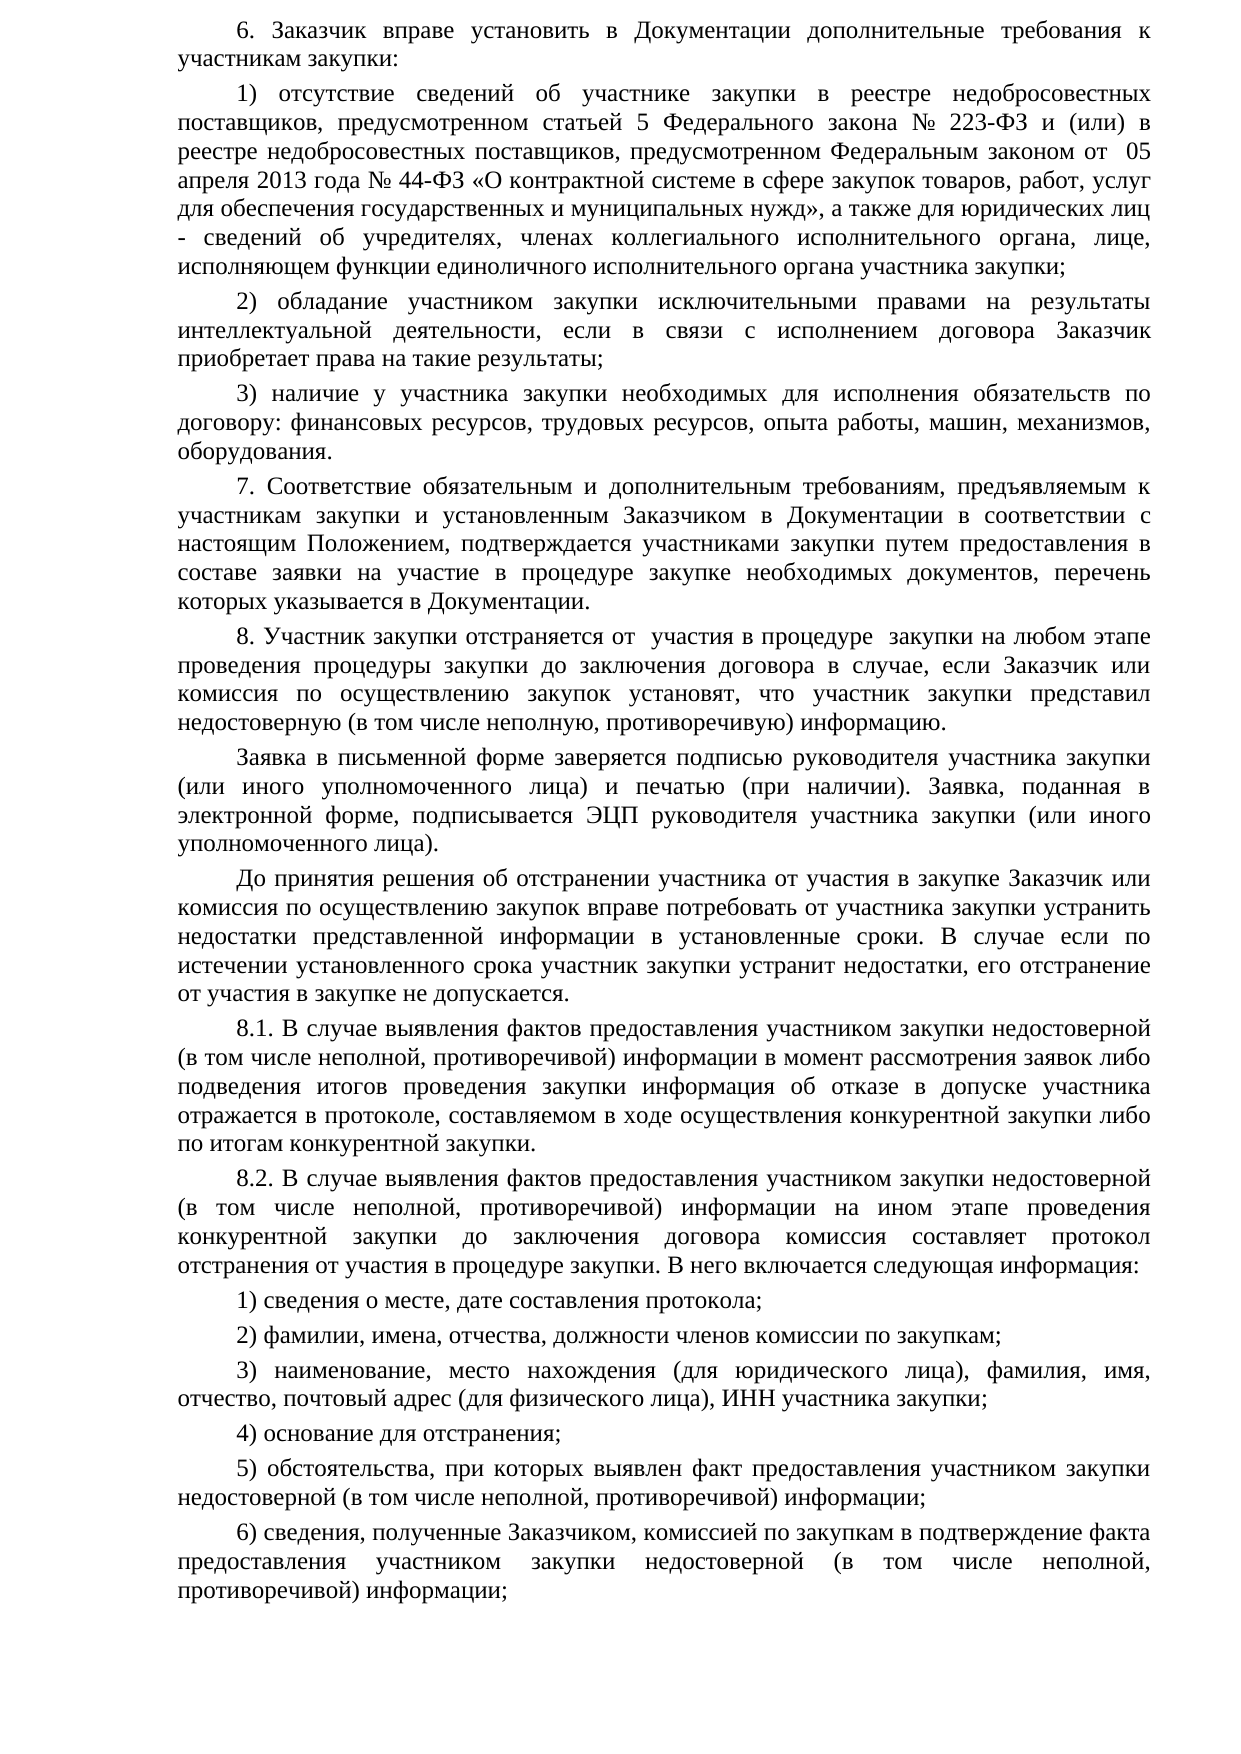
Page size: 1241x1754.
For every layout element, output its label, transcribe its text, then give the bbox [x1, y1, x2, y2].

text 8.1. В случае выявления фактов предоставления участником закупки недостоверной (в том числе неполной, противоречивой) информации в момент рассмотрения заявок либо подведения итогов проведения закупки информация об отказе в допуске участника отражается в протоколе, составляемом в ходе осуществления конкурентной закупки либо по итогам конкурентной закупки. [177, 1013, 1152, 1157]
text 2) обладание участником закупки исключительными правами на результаты интеллектуальной деятельности, если в связи с исполнением договора Заказчик приобретает права на такие результаты; [177, 286, 1152, 372]
text 3) наличие у участника закупки необходимых для исполнения обязательств по договору: финансовых ресурсов, трудовых ресурсов, опыта работы, машин, механизмов, оборудования. [177, 378, 1152, 465]
text 8.2. В случае выявления фактов предоставления участником закупки недостоверной (в том числе неполной, противоречивой) информации на ином этапе проведения конкурентной закупки до заключения договора комиссия составляет протокол отстранения от участия в процедуре закупки. В него включается следующая информация: [177, 1163, 1152, 1278]
text 6) сведения, полученные Заказчиком, комиссией по закупкам в подтверждение факта предоставления участником закупки недостоверной (в том числе неполной, противоречивой) информации; [177, 1517, 1152, 1603]
text 7. Соответствие обязательным и дополнительным требованиям, предъявляемым к участникам закупки и установленным Заказчиком в Документации в соответствии с настоящим Положением, подтверждается участниками закупки путем предоставления в составе заявки на участие в процедуре закупке необходимых документов, перечень которых указывается в Документации. [177, 471, 1152, 615]
text 1) отсутствие сведений об участнике закупки в реестре недобросовестных поставщиков, предусмотренном статьей 5 Федерального закона № 223-ФЗ и (или) в реестре недобросовестных поставщиков, предусмотренном Федеральным законом от 05 апреля 2013 года № 44-ФЗ «О контрактной системе в сфере закупок товаров, работ, услуг для обеспечения государственных и муниципальных нужд», а также для юридических лиц - сведений об учредителях, членах коллегиального исполнительного органа, лице, исполняющем функции единоличного исполнительного органа участника закупки; [177, 78, 1152, 280]
text 3) наименование, место нахождения (для юридического лица), фамилия, имя, отчество, почтовый адрес (для физического лица), ИНН участника закупки; [177, 1355, 1152, 1412]
text До принятия решения об отстранении участника от участия в закупке Заказчик или комиссия по осуществлению закупок вправе потребовать от участника закупки устранить недостатки представленной информации в установленные сроки. В случае если по истечении установленного срока участник закупки устранит недостатки, его отстранение от участия в закупке не допускается. [177, 863, 1152, 1007]
text 1) сведения о месте, дате составления протокола; [177, 1285, 1152, 1313]
text Заявка в письменной форме заверяется подписью руководителя участника закупки (или иного уполномоченного лица) и печатью (при наличии). Заявка, поданная в электронной форме, подписывается ЭЦП руководителя участника закупки (или иного уполномоченного лица). [177, 742, 1152, 857]
text 2) фамилии, имена, отчества, должности членов комиссии по закупкам; [177, 1320, 1152, 1348]
text 4) основание для отстранения; [177, 1418, 1152, 1447]
text 6. Заказчик вправе установить в Документации дополнительные требования к участникам закупки: [177, 15, 1152, 72]
text 8. Участник закупки отстраняется от участия в процедуре закупки на любом этапе проведения процедуры закупки до заключения договора в случае, если Заказчик или комиссия по осуществлению закупок установят, что участник закупки представил недостоверную (в том числе неполную, противоречивую) информацию. [177, 621, 1152, 736]
text 5) обстоятельства, при которых выявлен факт предоставления участником закупки недостоверной (в том числе неполной, противоречивой) информации; [177, 1453, 1152, 1511]
